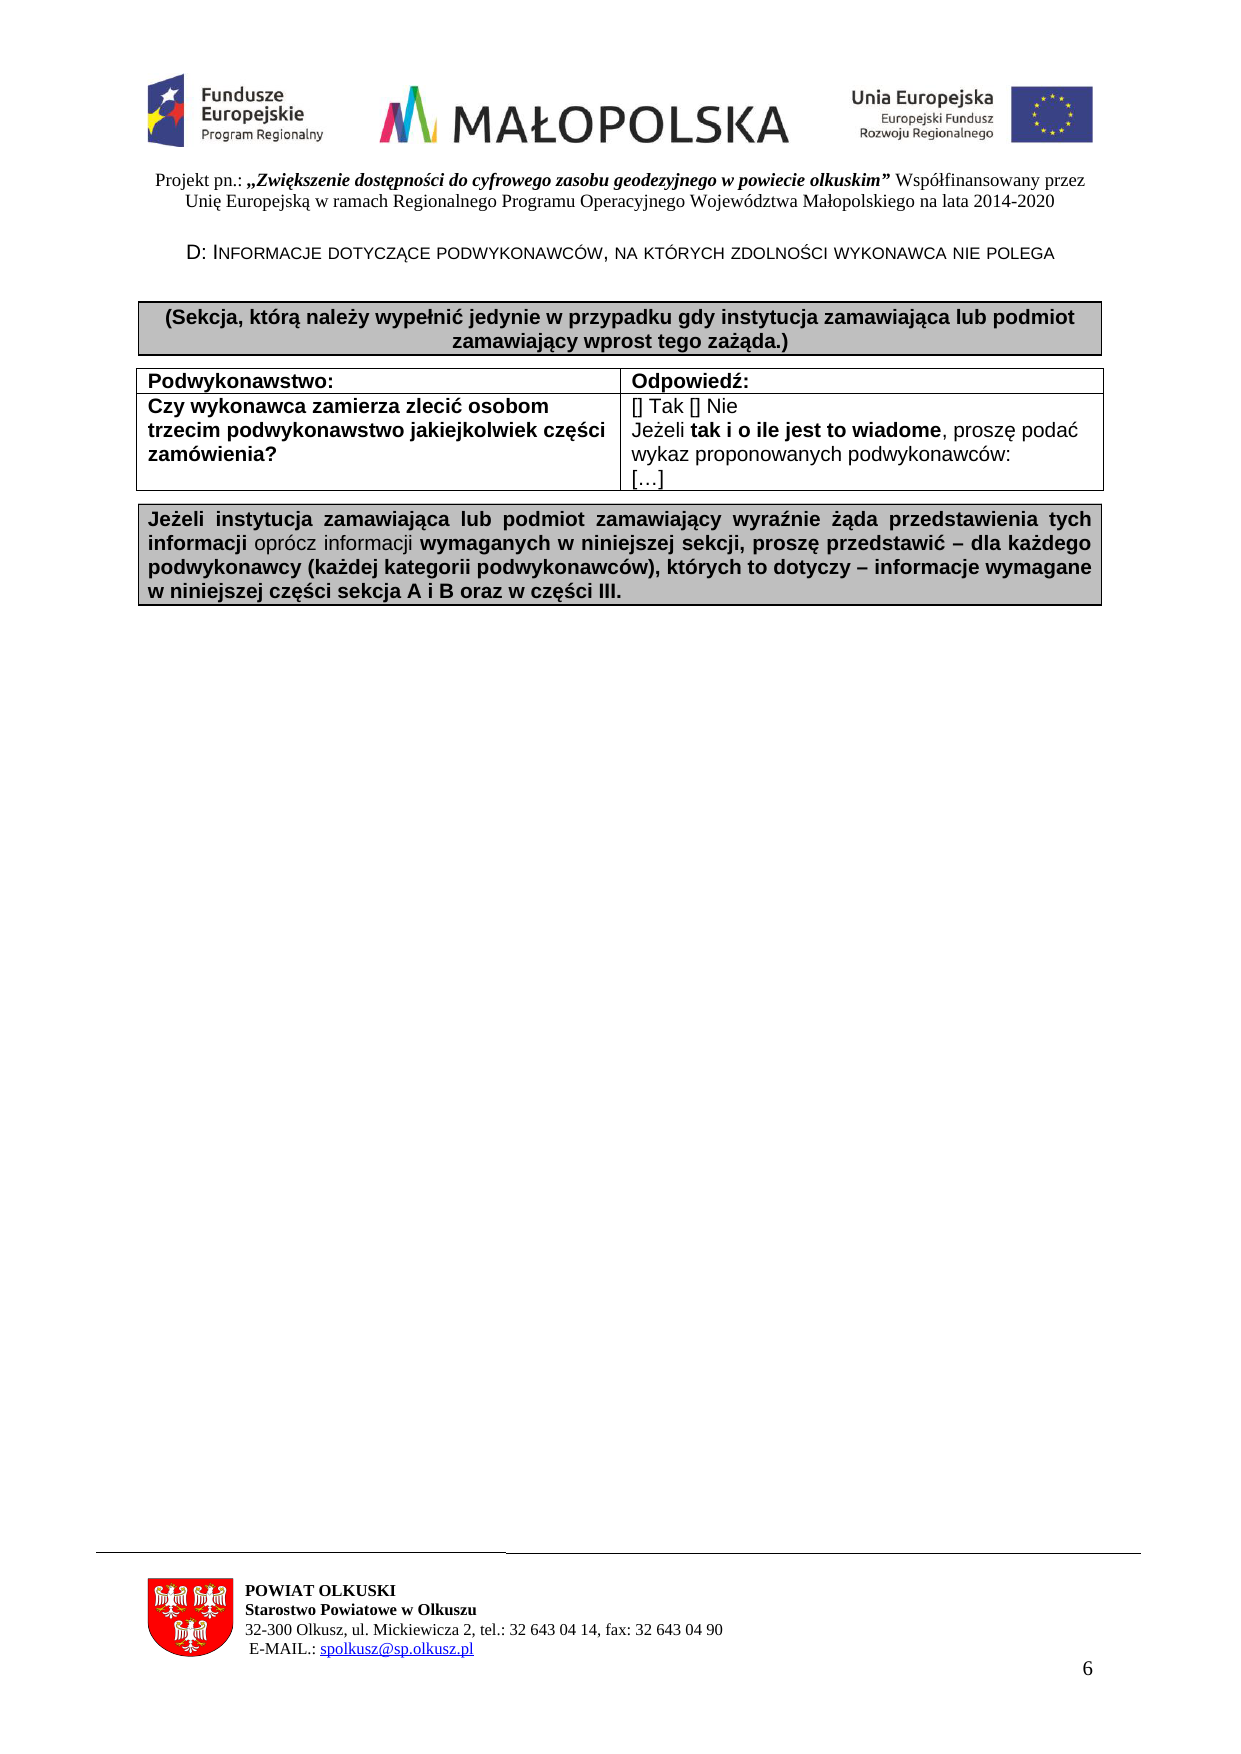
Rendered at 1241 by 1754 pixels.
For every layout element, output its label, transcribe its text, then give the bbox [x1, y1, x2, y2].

table_header Podwykonawstwo: [137, 369, 620, 393]
title Jeżeli instytucja zamawiająca lub podmiot zamawiający wyraźnie żąda przedstawienia tych informacji oprócz informacji wymaganych w niniejszej sekcji, proszę przedstawić – dla każdego podwykonawcy (każdej kategorii podwykonawców), których to dotyczy – informacje wymagane w niniejszej części sekcja A i B oraz w części III. [139, 505, 1101, 604]
table_header Odpowiedź: [621, 369, 1103, 393]
table_cell Czy wykonawca zamierza zlecić osobom trzecim podwykonawstwo jakiejkolwiek części zamówienia? [137, 394, 620, 490]
title (Sekcja, którą należy wypełnić jedynie w przypadku gdy instytucja zamawiająca lub podmiot zamawiający wprost tego zażąda.) [139, 303, 1101, 354]
table_cell [] Tak [] Nie Jeżeli tak i o ile jest to wiadome, proszę podać wykaz proponowanych podwykonawców: […] [621, 394, 1103, 490]
title D: Informacje dotyczące podwykonawców, na których zdolności wykonawca nie polega [148, 240, 1093, 264]
